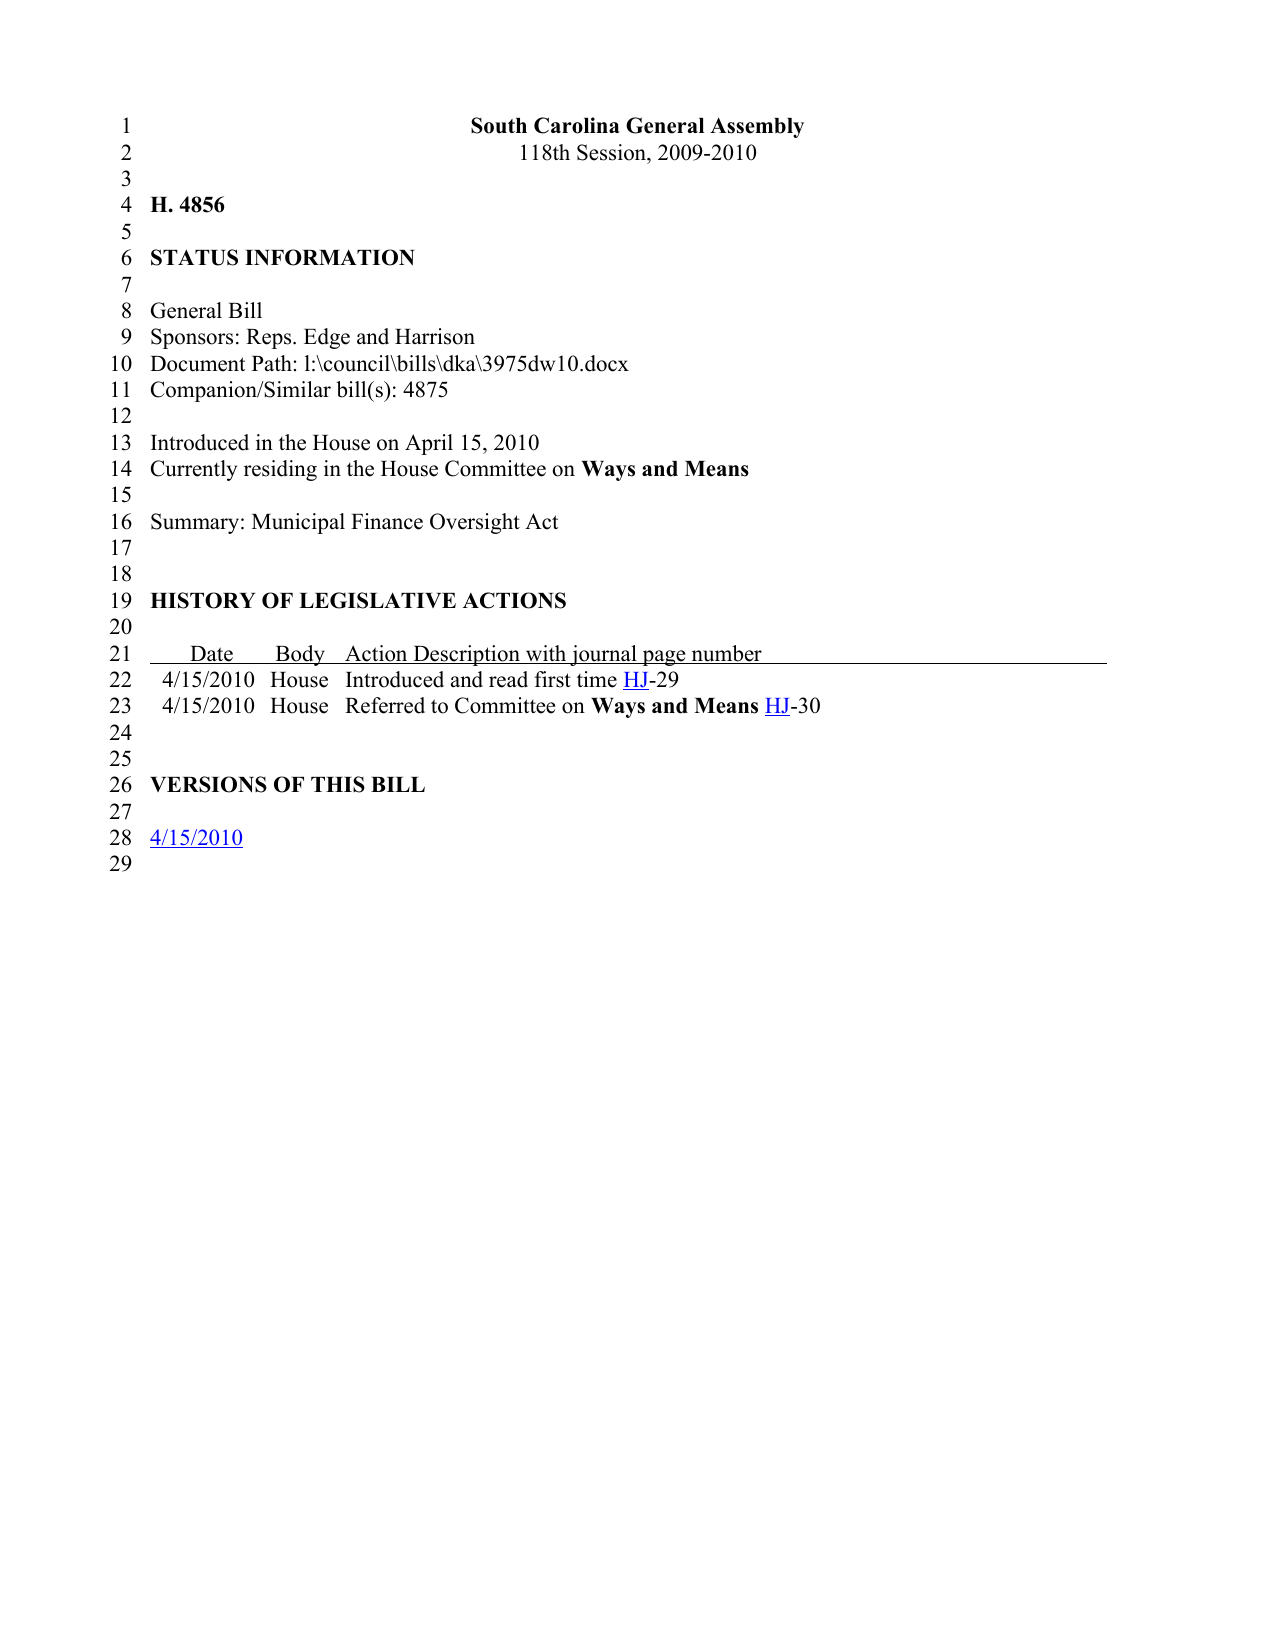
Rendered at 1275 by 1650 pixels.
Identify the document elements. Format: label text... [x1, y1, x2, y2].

text Document Path: l:\council\bills\dka\3975dw10.docx [150, 350, 1125, 376]
text 4/15/2010 House Introduced and read first time HJ-29 [150, 666, 1125, 692]
text Summary: Municipal Finance Oversight Act [150, 508, 1125, 534]
text South Carolina General Assembly [150, 112, 1125, 139]
text 4/15/2010 House Referred to Committee on Ways and Means HJ-30 [150, 692, 1125, 719]
text STATUS INFORMATION [150, 244, 1125, 271]
text Date Body Action Description with journal page number [150, 639, 1125, 666]
text Sponsors: Reps. Edge and Harrison [150, 323, 1125, 350]
text Companion/Similar bill(s): 4875 [150, 376, 1125, 402]
text Introduced in the House on April 15, 2010 [150, 429, 1125, 455]
text HISTORY OF LEGISLATIVE ACTIONS [150, 587, 1125, 613]
text 4/15/2010 [150, 824, 1125, 850]
text 118th Session, 2009-2010 [150, 139, 1125, 165]
text H. 4856 [150, 192, 1125, 218]
text General Bill [150, 297, 1125, 323]
text VERSIONS OF THIS BILL [150, 771, 1125, 798]
text Currently residing in the House Committee on Ways and Means [150, 455, 1125, 481]
